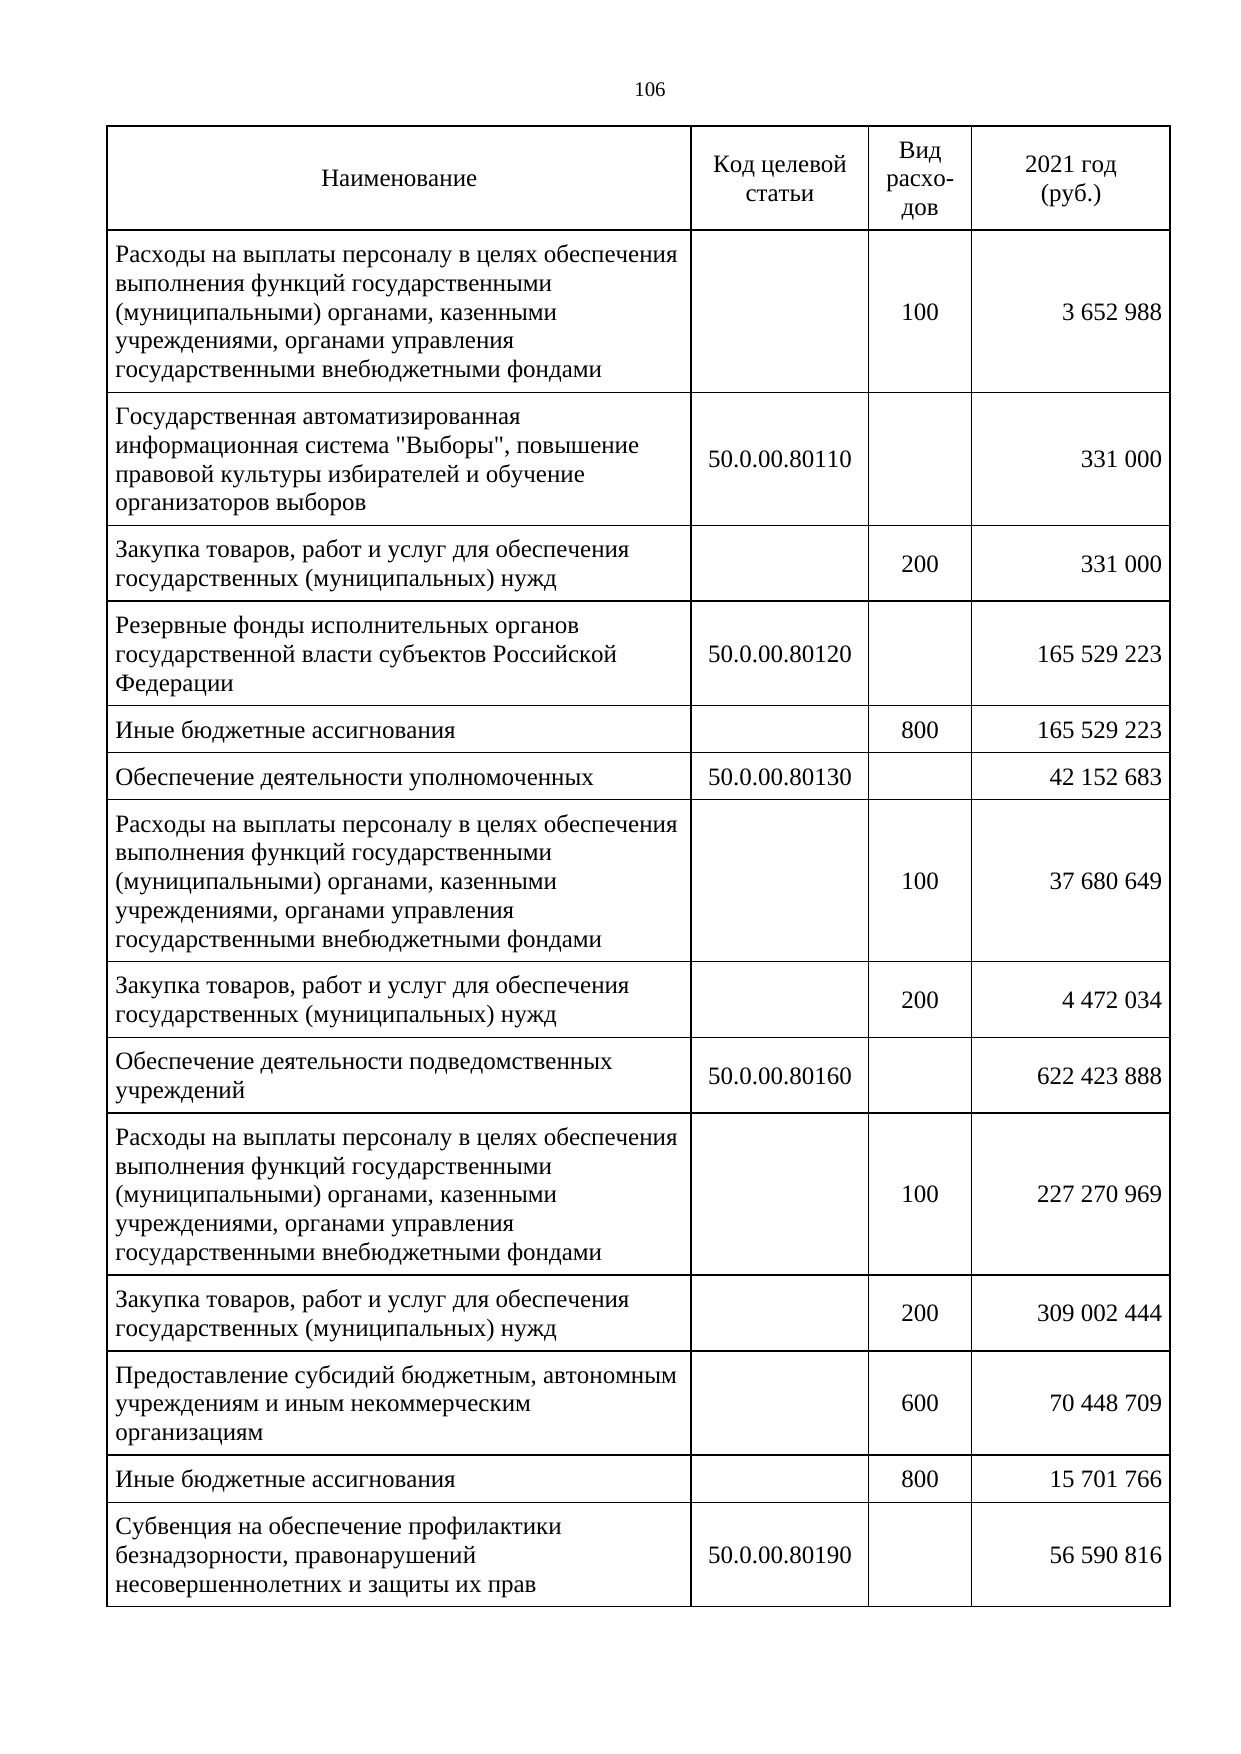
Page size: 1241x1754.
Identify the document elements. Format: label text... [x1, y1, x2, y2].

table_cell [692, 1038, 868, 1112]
table_header 2021 год (руб.) [972, 127, 1169, 229]
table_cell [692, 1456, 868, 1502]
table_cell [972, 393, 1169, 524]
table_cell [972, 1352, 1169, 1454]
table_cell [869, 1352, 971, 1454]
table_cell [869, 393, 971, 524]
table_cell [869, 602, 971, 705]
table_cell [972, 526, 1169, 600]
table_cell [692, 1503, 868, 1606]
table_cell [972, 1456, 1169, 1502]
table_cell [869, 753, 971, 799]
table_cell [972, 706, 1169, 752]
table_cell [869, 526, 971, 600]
table_header Код целевой статьи [692, 127, 868, 229]
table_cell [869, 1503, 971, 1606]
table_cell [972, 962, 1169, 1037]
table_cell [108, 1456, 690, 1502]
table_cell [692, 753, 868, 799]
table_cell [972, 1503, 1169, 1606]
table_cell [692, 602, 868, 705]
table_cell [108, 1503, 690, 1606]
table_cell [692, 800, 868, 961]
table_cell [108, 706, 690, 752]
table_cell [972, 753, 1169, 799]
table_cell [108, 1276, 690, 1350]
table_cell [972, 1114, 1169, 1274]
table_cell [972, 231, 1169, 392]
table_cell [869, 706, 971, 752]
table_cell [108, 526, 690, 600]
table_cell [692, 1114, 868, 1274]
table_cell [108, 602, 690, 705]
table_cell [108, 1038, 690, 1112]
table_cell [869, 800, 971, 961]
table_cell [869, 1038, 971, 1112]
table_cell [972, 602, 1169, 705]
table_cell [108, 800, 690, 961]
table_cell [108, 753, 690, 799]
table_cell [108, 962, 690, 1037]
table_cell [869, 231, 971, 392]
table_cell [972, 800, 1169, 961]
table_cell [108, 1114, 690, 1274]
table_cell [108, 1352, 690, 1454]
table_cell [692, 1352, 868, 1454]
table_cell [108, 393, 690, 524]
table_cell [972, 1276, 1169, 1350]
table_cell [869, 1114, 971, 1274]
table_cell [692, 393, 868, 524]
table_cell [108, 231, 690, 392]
table_header Вид расхо-дов [869, 127, 971, 229]
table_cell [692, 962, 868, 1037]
table_header Наименование [108, 127, 690, 229]
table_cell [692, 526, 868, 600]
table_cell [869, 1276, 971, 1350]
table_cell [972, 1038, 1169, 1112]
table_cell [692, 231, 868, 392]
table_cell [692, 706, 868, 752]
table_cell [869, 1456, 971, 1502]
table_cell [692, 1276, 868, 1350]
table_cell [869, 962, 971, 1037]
